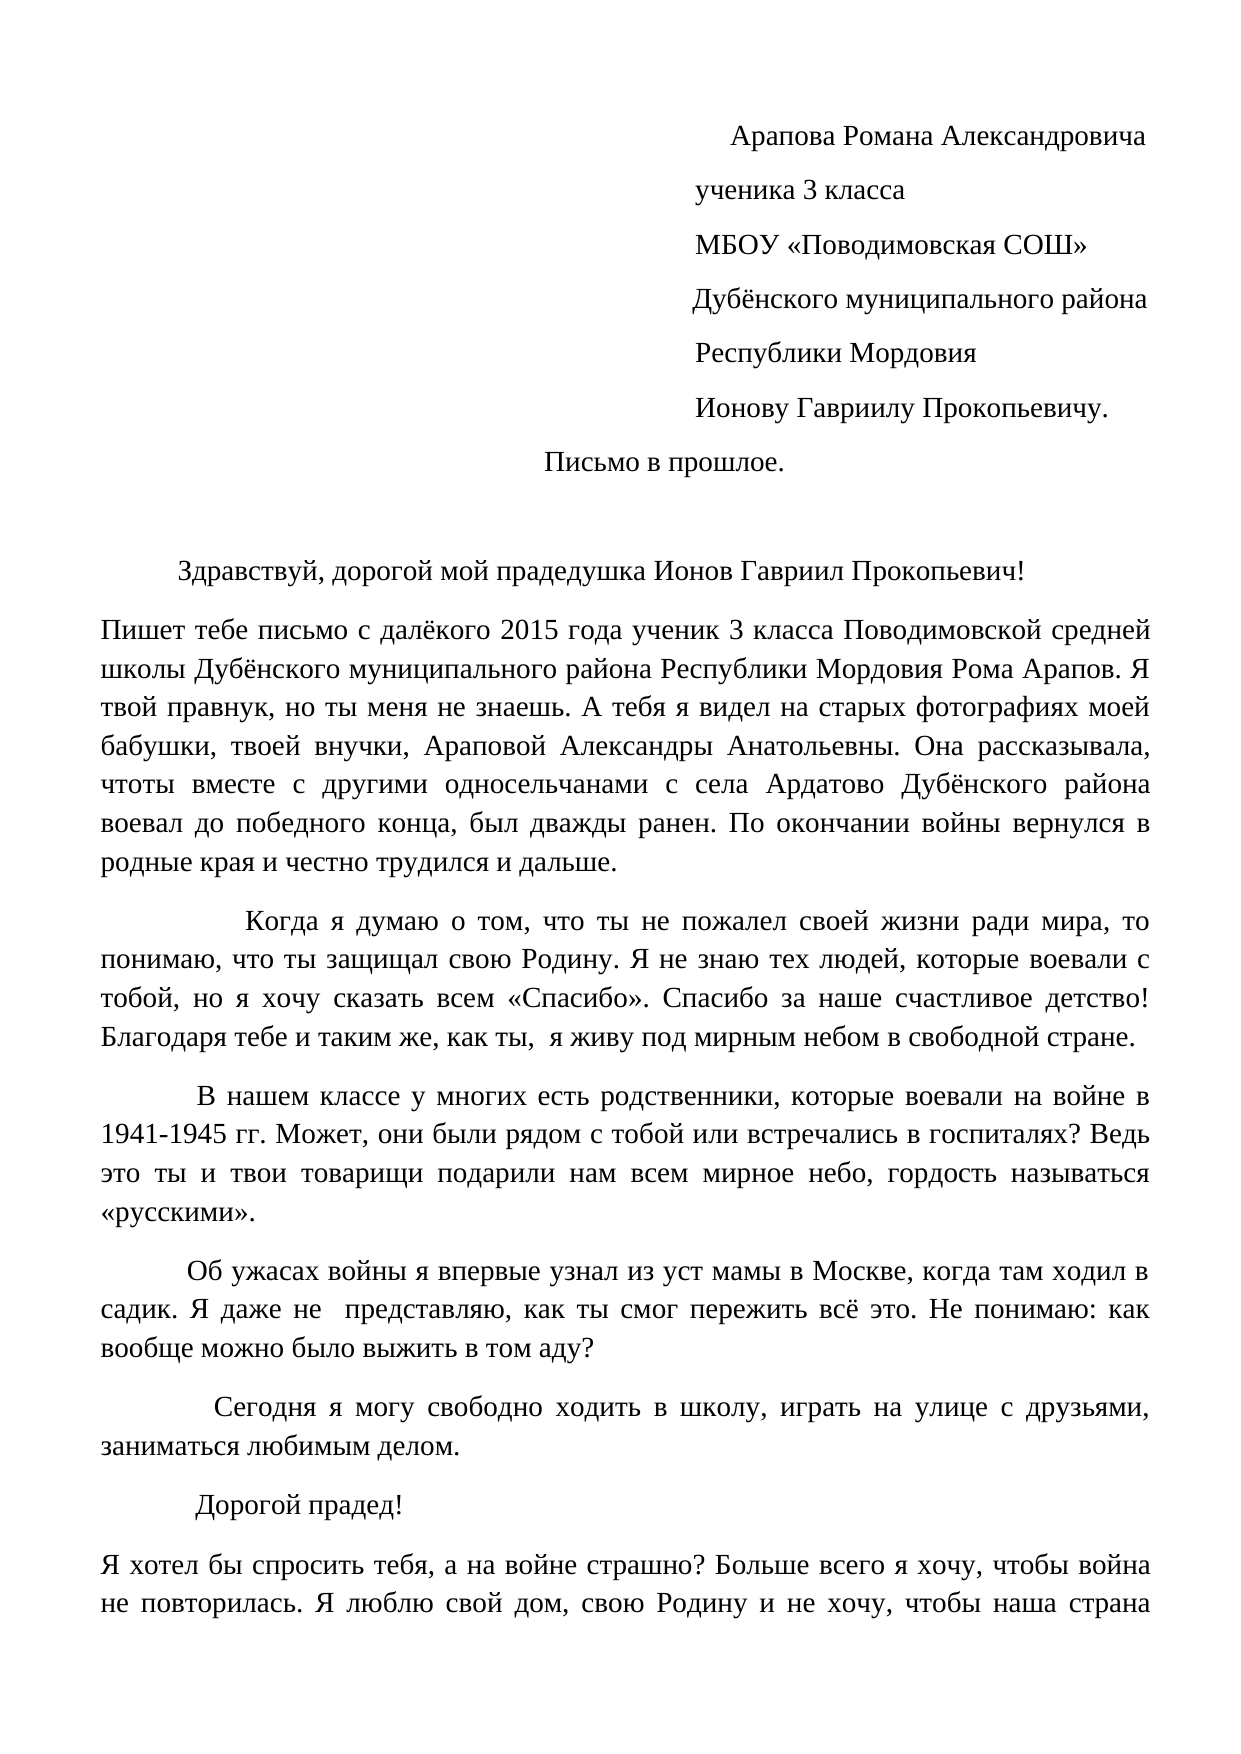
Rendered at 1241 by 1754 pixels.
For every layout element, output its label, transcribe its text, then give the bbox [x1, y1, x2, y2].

text МБОУ «Поводимовская СОШ» [177, 227, 1152, 260]
text ученика 3 класса [177, 172, 1152, 206]
text Пишет тебе письмо с далёкого 2015 года ученик 3 класса Поводимовской средней школы Дубёнского муниципального района Республики Мордовия Рома Арапов. Я твой правнук, но ты меня не знаешь. А тебя я видел на старых фотографиях моей бабушки, твоей внучки, Араповой Александры Анатольевны. Она рассказывала, чтоты вместе с другими односельчанами с села Ардатово Дубёнского района воевал до победного конца, был дважды ранен. По окончании войны вернулся в родные края и честно трудился и дальше. [100, 612, 1152, 877]
text Республики Мордовия [177, 336, 1152, 369]
text Об ужасах войны я впервые узнал из уст мамы в Москве, когда там ходил в садик. Я даже не представляю, как ты смог пережить всё это. Не понимаю: как вообще можно было выжить в том аду? [100, 1253, 1152, 1364]
text В нашем классе у многих есть родственники, которые воевали на войне в 1941-1945 гг. Может, они были рядом с тобой или встречались в госпиталях? Ведь это ты и твои товарищи подарили нам всем мирное небо, гордость называться «русскими». [100, 1078, 1152, 1227]
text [100, 1547, 1152, 1619]
text Здравствуй, дорогой мой прадедушка Ионов Гавриил Прокопьевич! [177, 553, 1152, 587]
text Когда я думаю о том, что ты не пожалел своей жизни ради мира, то понимаю, что ты защищал свою Родину. Я не знаю тех людей, которые воевали с тобой, но я хочу сказать всем «Спасибо». Спасибо за наше счастливое детство! Благодаря тебе и таким же, как ты, я живу под мирным небом в свободной стране. [100, 903, 1152, 1052]
text Сегодня я могу свободно ходить в школу, играть на улице с друзьями, заниматься любимым делом. [100, 1389, 1152, 1462]
text Дорогой прадед! [100, 1487, 1152, 1521]
text Ионову Гавриилу Прокопьевичу. [177, 390, 1193, 423]
text Арапова Романа Александровича [183, 118, 1169, 152]
text Дубёнского муниципального района [189, 281, 1205, 315]
text Письмо в прошлое. [177, 444, 1152, 478]
